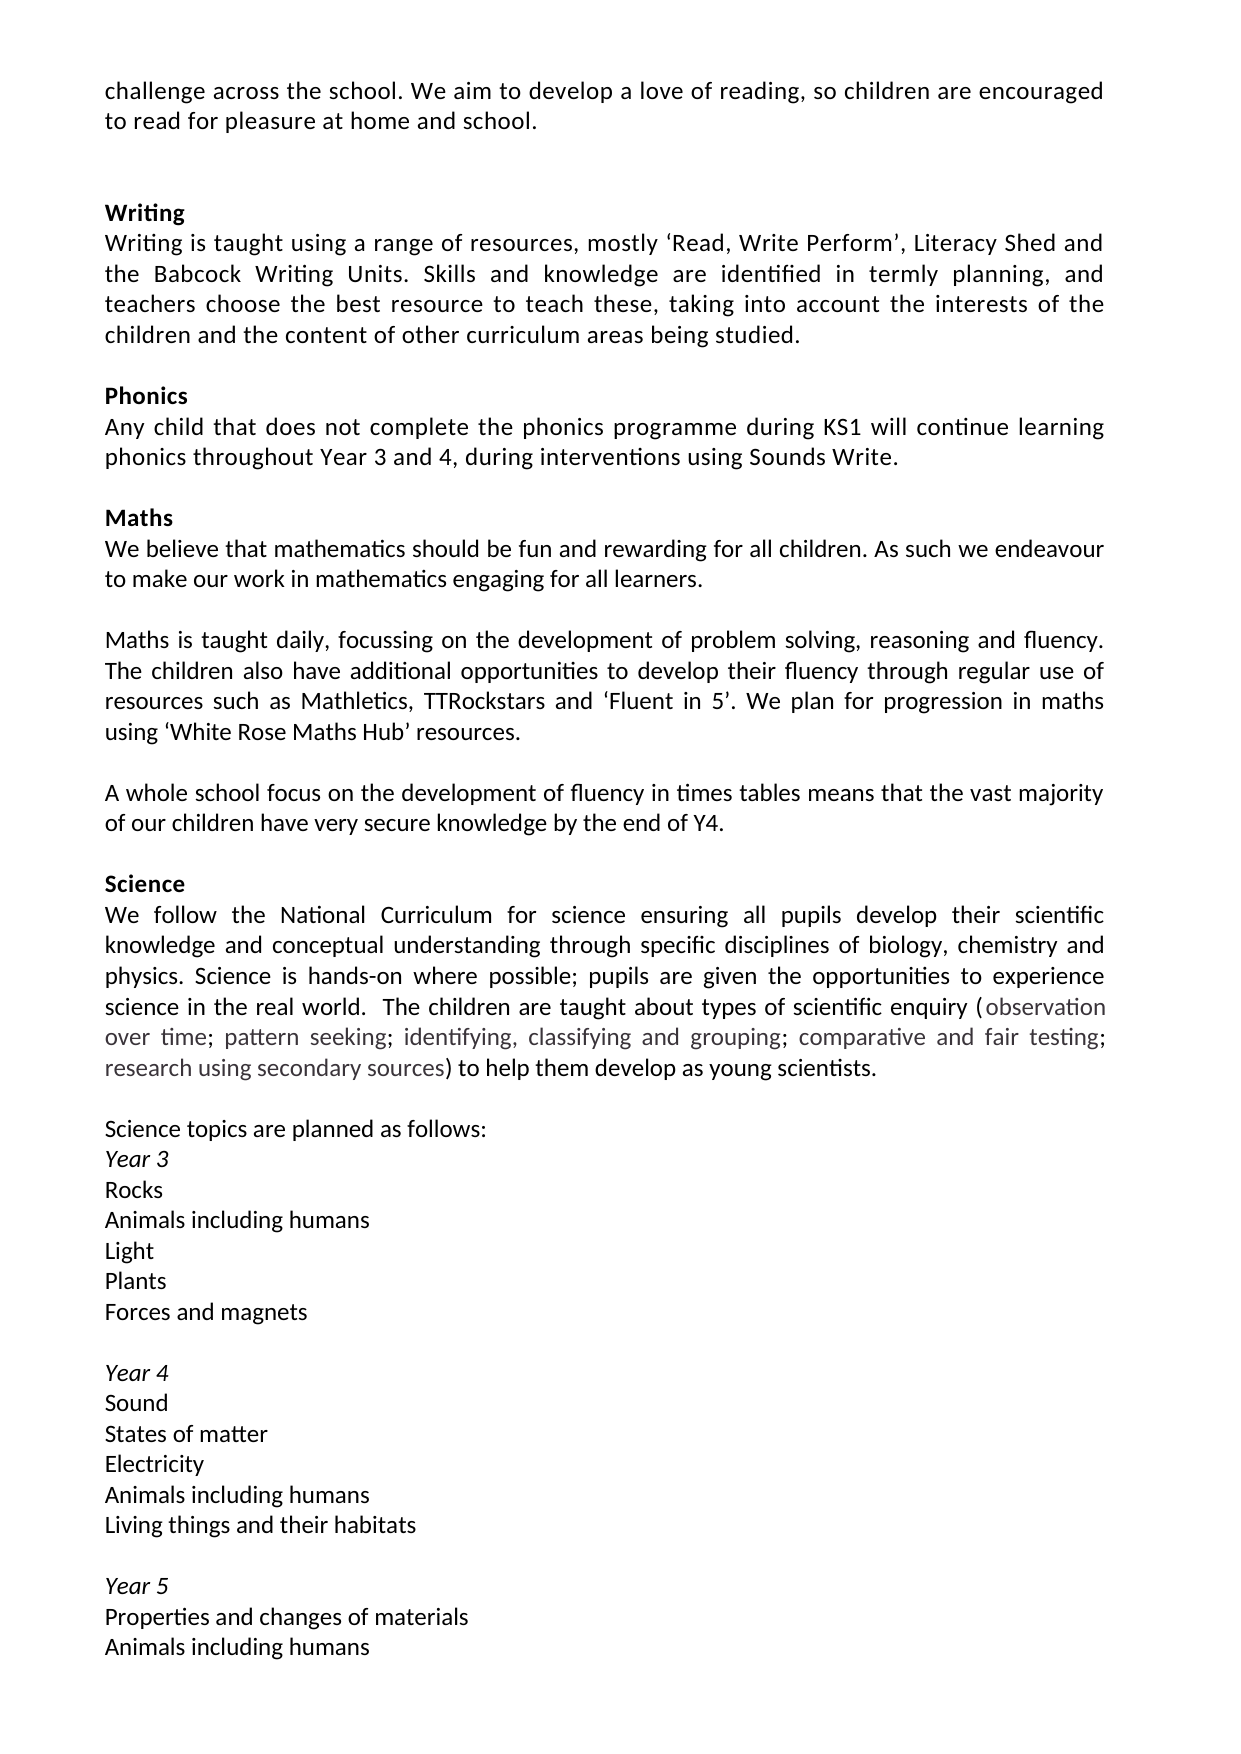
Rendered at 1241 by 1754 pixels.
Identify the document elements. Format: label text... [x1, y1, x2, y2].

text Plants [104, 1265, 1106, 1296]
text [104, 75, 1106, 136]
text A whole school focus on the development of fluency in times tables means that the vast majority of our children have very secure knowledge by the end of Y4. [104, 777, 1106, 838]
text Any child that does not complete the phonics programme during KS1 will continue learning phonics throughout Year 3 and 4, during interventions using Sounds Write. [104, 411, 1106, 472]
text Animals including humans [104, 1479, 1106, 1509]
text Writing is taught using a range of resources, mostly ‘Read, Write Perform’, Literacy Shed and the Babcock Writing Units. Skills and knowledge are identified in termly planning, and teachers choose the best resource to teach these, taking into account the interests of the children and the content of other curriculum areas being studied. [104, 228, 1106, 350]
text Animals including humans [104, 1204, 1106, 1235]
text Year 5 [104, 1571, 1106, 1601]
text Writing [104, 197, 1106, 228]
text Maths [104, 502, 1106, 533]
text We follow the National Curriculum for science ensuring all pupils develop their scientific knowledge and conceptual understanding through specific disciplines of biology, chemistry and physics. Science is hands-on where possible; pupils are given the opportunities to experience science in the real world. The children are taught about types of scientific enquiry (observation over time; pattern seeking; identifying, classifying and grouping; comparative and fair testing; research using secondary sources) to help them develop as young scientists. [104, 899, 1106, 1082]
text Year 4 [104, 1357, 1106, 1387]
text Animals including humans [104, 1632, 1106, 1662]
text States of matter [104, 1418, 1106, 1448]
text Living things and their habitats [104, 1509, 1106, 1540]
text Science topics are planned as follows: [104, 1113, 1106, 1143]
text Electricity [104, 1448, 1106, 1479]
text Rocks [104, 1174, 1106, 1204]
text Phonics [104, 380, 1106, 411]
text Light [104, 1235, 1106, 1265]
text We believe that mathematics should be fun and rewarding for all children. As such we endeavour to make our work in mathematics engaging for all learners. [104, 533, 1106, 594]
text Science [104, 868, 1106, 899]
text Maths is taught daily, focussing on the development of problem solving, reasoning and fluency. The children also have additional opportunities to develop their fluency through regular use of resources such as Mathletics, TTRockstars and ‘Fluent in 5’. We plan for progression in maths using ‘White Rose Maths Hub’ resources. [104, 624, 1106, 746]
text Properties and changes of materials [104, 1601, 1106, 1632]
text Forces and magnets [104, 1296, 1106, 1326]
text Sound [104, 1387, 1106, 1418]
text Year 3 [104, 1143, 1106, 1174]
